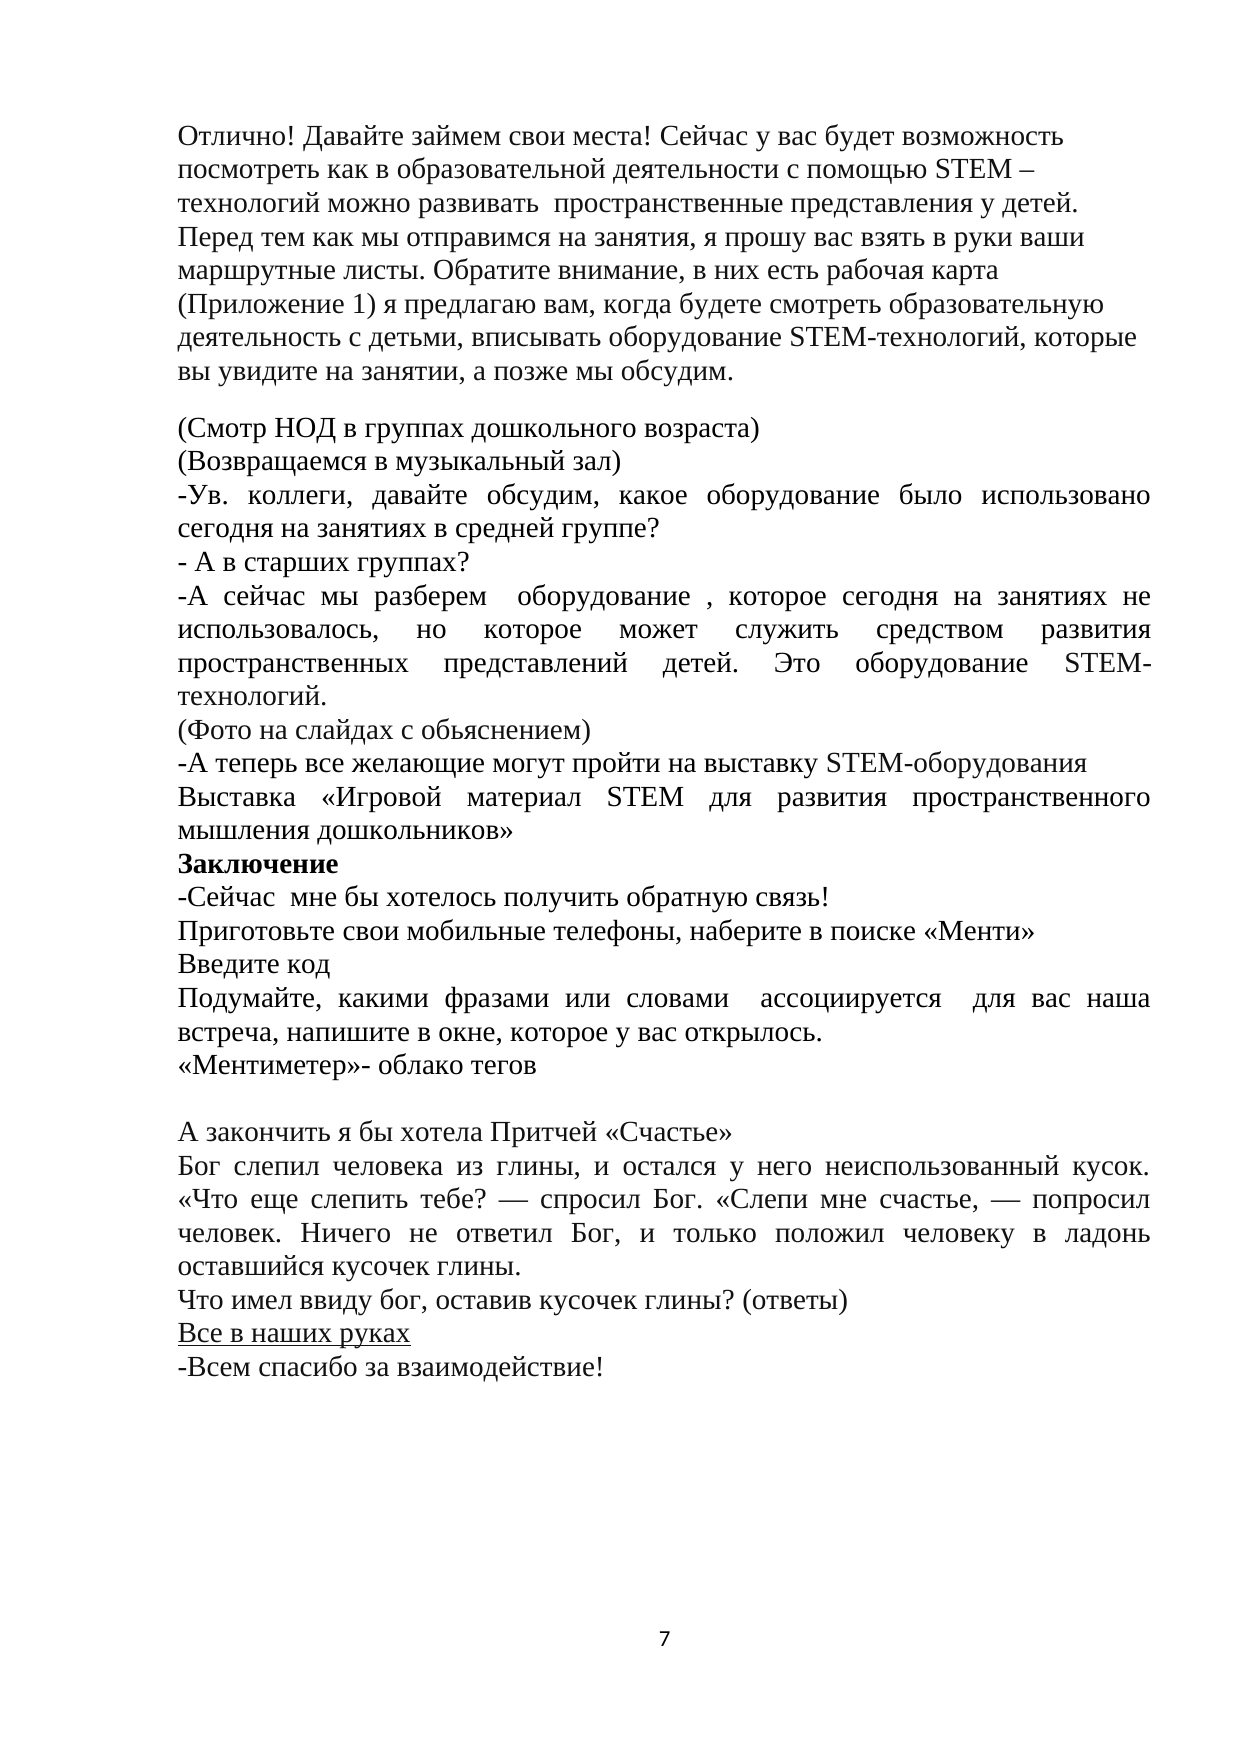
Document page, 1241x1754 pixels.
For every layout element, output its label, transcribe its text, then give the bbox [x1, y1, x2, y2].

text А закончить я бы хотела Притчей «Счастье» [177, 1114, 1152, 1148]
text Подумайте, какими фразами или словами ассоциируется для вас наша встреча, напишите в окне, которое у вас открылось. [177, 980, 1152, 1047]
text Бог слепил человека из глины, и остался у него неиспользованный кусок. «Что еще слепить тебе? — спросил Бог. «Слепи мне счастье, — попросил человек. Ничего не ответил Бог, и только положил человеку в ладонь оставшийся кусочек глины. [177, 1148, 1152, 1282]
text (Смотр НОД в группах дошкольного возраста) [177, 410, 1152, 443]
text Отлично! Давайте займем свои места! Сейчас у вас будет возможность посмотреть как в образовательной деятельности с помощью STEM –технологий можно развивать пространственные представления у детей. Перед тем как мы отправимся на занятия, я прошу вас взять в руки ваши маршрутные листы. Обратите внимание, в них есть рабочая карта (Приложение 1) я предлагаю вам, когда будете смотреть образовательную деятельность с детьми, вписывать оборудование STEM-технологий, которые вы увидите на занятии, а позже мы обсудим. [177, 118, 1152, 386]
text - А в старших группах? [177, 544, 1152, 578]
text Все в наших руках [177, 1316, 1152, 1349]
text «Ментиметер»- облако тегов [177, 1047, 1152, 1081]
text (Фото на слайдах с обьяснением) [177, 712, 1152, 745]
text -Ув. коллеги, давайте обсудим, какое оборудование было использовано сегодня на занятиях в средней группе? [177, 477, 1152, 544]
text (Возвращаемся в музыкальный зал) [177, 443, 1152, 477]
text Выставка «Игровой материал STEM для развития пространственного мышления дошкольников» [177, 779, 1152, 846]
text -А сейчас мы разберем оборудование , которое сегодня на занятиях не использовалось, но которое может служить средством развития пространственных представлений детей. Это оборудование STEM-технологий. [177, 578, 1152, 712]
text Введите код [177, 947, 1152, 980]
text -Сейчас мне бы хотелось получить обратную связь! [177, 879, 1152, 913]
text Приготовьте свои мобильные телефоны, наберите в поиске «Менти» [177, 913, 1152, 947]
text Что имел ввиду бог, оставив кусочек глины? (ответы) [177, 1282, 1152, 1316]
text Заключение [177, 846, 1152, 879]
text -Всем спасибо за взаимодействие! [177, 1349, 1152, 1383]
text -А теперь все желающие могут пройти на выставку STEM-оборудования [177, 745, 1152, 779]
